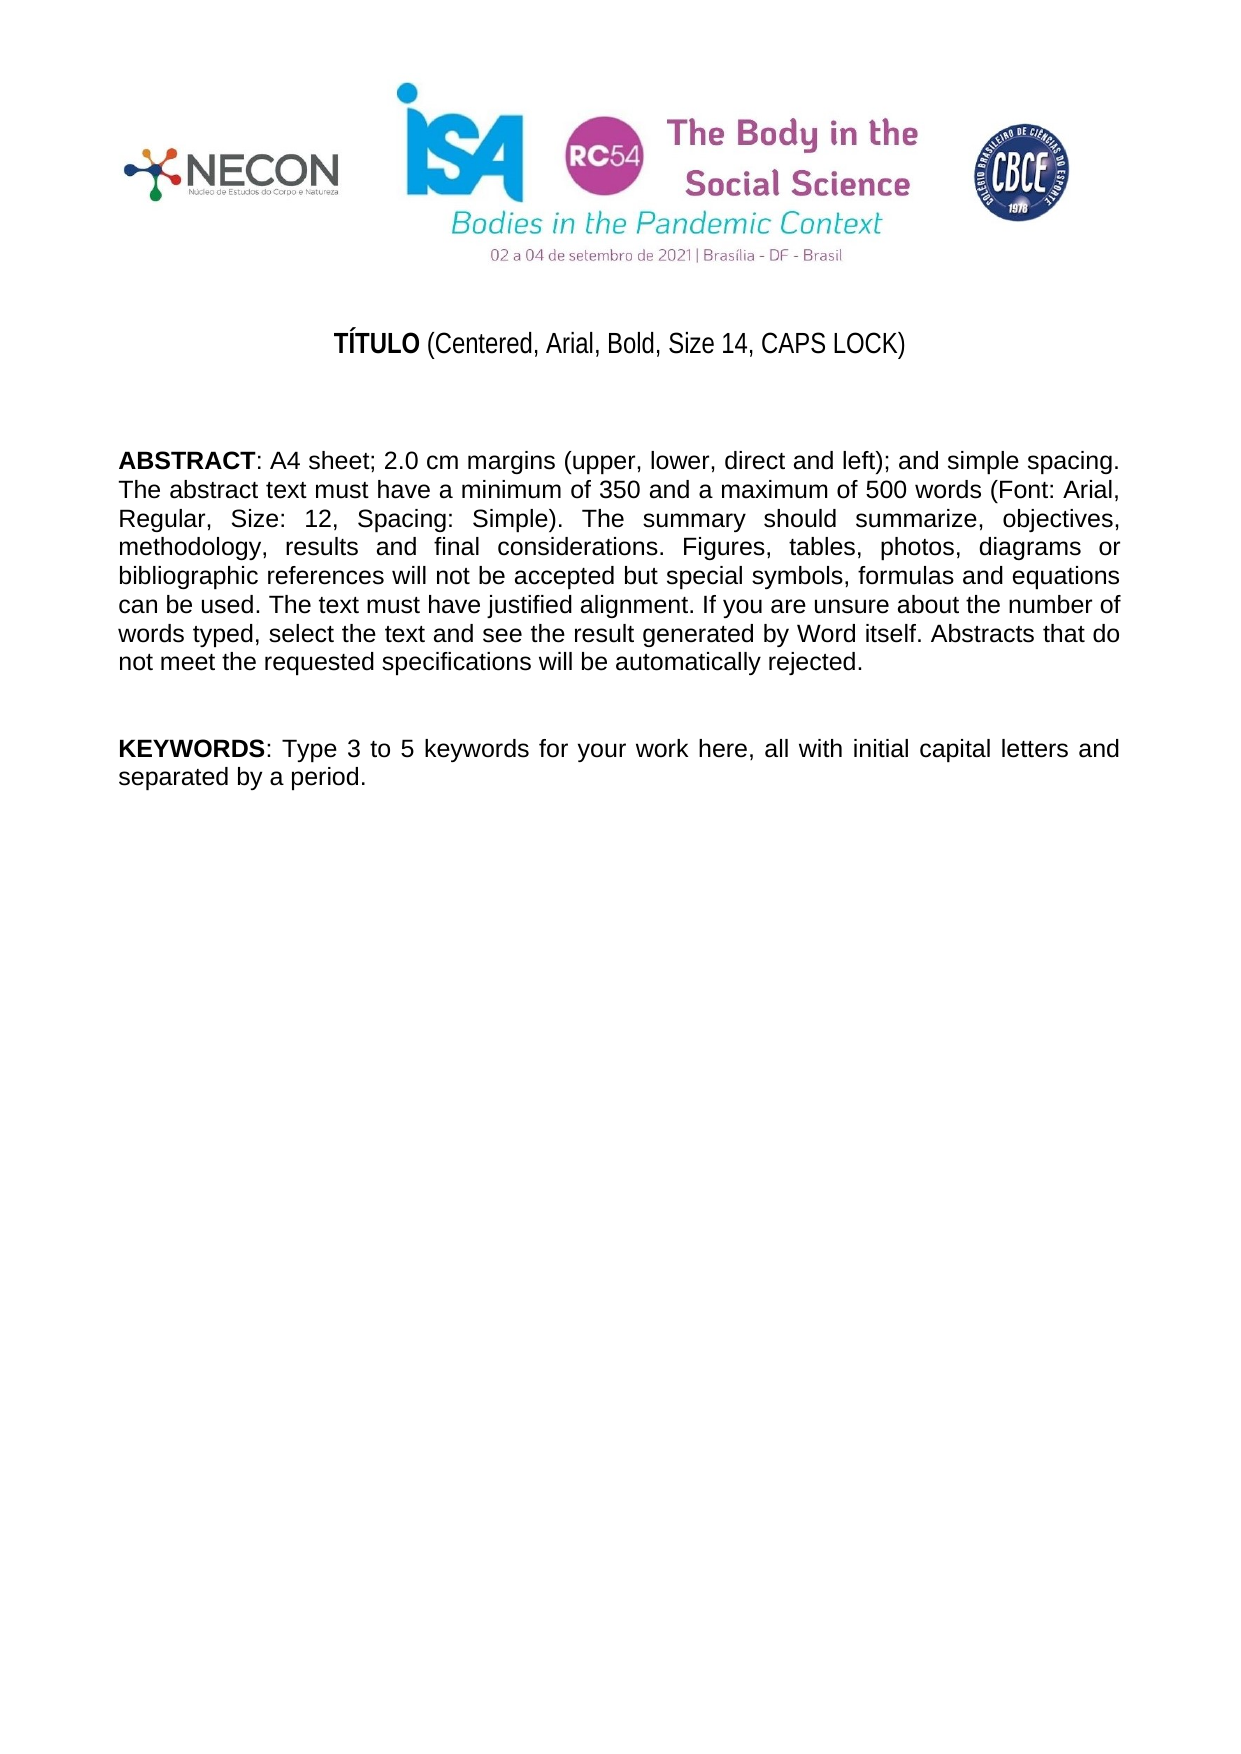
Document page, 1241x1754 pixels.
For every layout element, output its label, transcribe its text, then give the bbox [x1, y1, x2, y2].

text KEYWORDS: Type 3 to 5 keywords for your work here, all with initial capital letters and separated by a period. [118, 733, 1122, 791]
text TÍTULO (Centered, Arial, Bold, Size 14, CAPS LOCK) [118, 326, 1122, 360]
text ABSTRACT: A4 sheet; 2.0 cm margins (upper, lower, direct and left); and simple spacing. The abstract text must have a minimum of 350 and a maximum of 500 words (Font: Arial, Regular, Size: 12, Spacing: Simple). The summary should summarize, objectives, methodology, results and final considerations. Figures, tables, photos, diagrams or bibliographic references will not be accepted but special symbols, formulas and equations can be used. The text must have justified alignment. If you are unsure about the number of words typed, select the text and see the result generated by Word itself. Abstracts that do not meet the requested specifications will be automatically rejected. [118, 446, 1122, 676]
picture [118, 73, 1122, 270]
